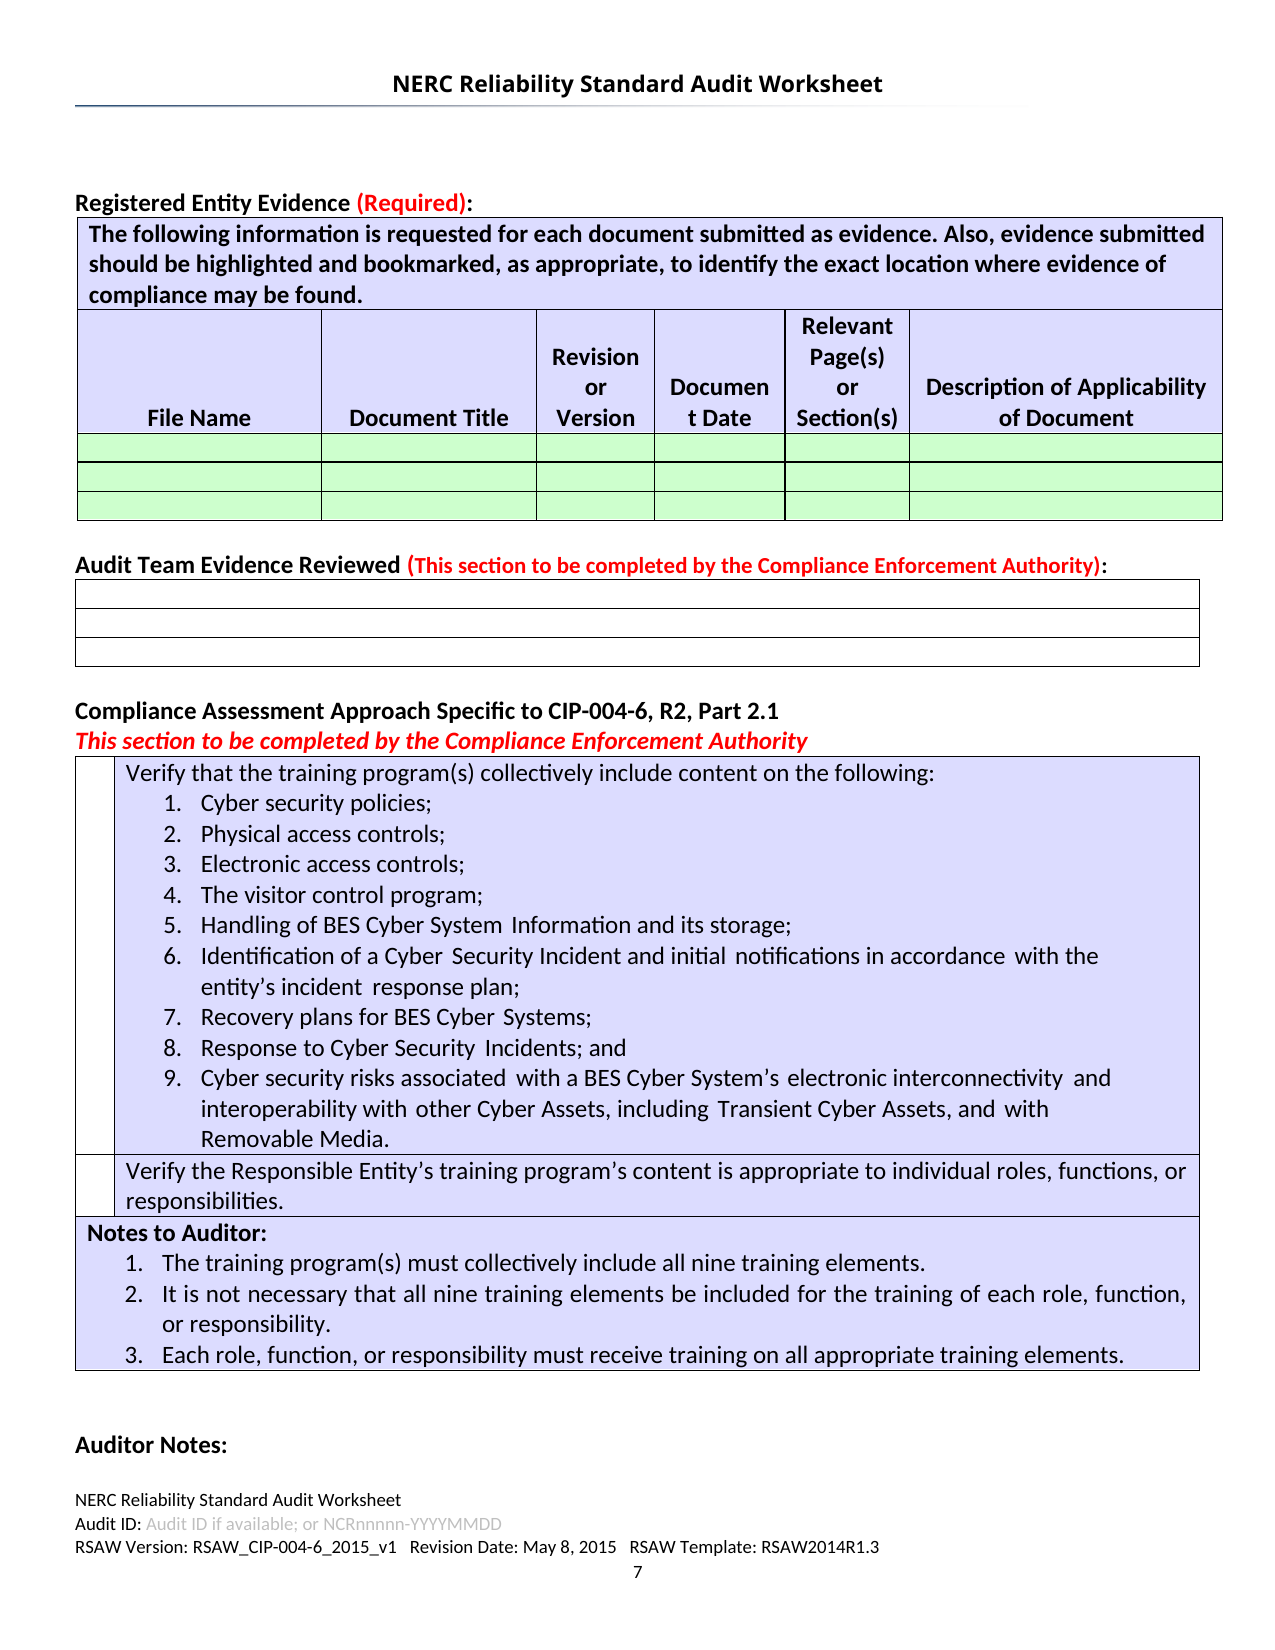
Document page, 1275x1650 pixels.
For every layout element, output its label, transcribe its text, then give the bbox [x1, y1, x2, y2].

table_cell [78, 492, 321, 519]
table_cell [655, 492, 784, 519]
table_header [76, 580, 1199, 608]
table_cell [910, 492, 1222, 519]
table_cell [78, 463, 321, 491]
table_cell Document Title [322, 310, 536, 432]
table_cell Document Date [655, 310, 784, 432]
table_cell Revision or Version [537, 310, 654, 432]
table_cell [322, 463, 536, 491]
table_cell [78, 434, 321, 461]
picture [75, 105, 1052, 114]
table_cell Relevant Page(s) or Section(s) [786, 310, 909, 432]
table_cell [322, 434, 536, 461]
text Audit Team Evidence Reviewed (This section to be completed by the Compliance Enforcement Authority): [75, 551, 1200, 579]
table_cell [655, 463, 784, 491]
table_cell [322, 492, 536, 519]
text This section to be completed by the Compliance Enforcement Authority [75, 725, 1200, 756]
text Registered Entity Evidence (Required): [75, 189, 1200, 217]
table_cell [537, 434, 654, 461]
table_cell Notes to Auditor: The training program(s) must collectively include all nine training elements. It is not necessary that all nine training elements be included for the training of each role, function, or responsibility. Each role, function, or responsibility must receive training on all appropriate training elements. [76, 1217, 1199, 1369]
table_cell File Name [78, 310, 321, 432]
table_header The following information is requested for each document submitted as evidence. Also, evidence submitted should be highlighted and bookmarked, as appropriate, to identify the exact location where evidence of compliance may be found. [78, 218, 1222, 309]
table_header [76, 757, 114, 1154]
table_cell Verify the Responsible Entity’s training program’s content is appropriate to individual roles, functions, or responsibilities. [115, 1155, 1199, 1216]
table_cell [537, 492, 654, 519]
table_cell [786, 463, 909, 491]
table_cell [76, 1155, 114, 1216]
table_cell [655, 434, 784, 461]
table_header Verify that the training program(s) collectively include content on the following: Cyber security policies; Physical access controls; Electronic access controls; The visitor control program; Handling of BES Cyber System Information and its storage; Identification of a Cyber Security Incident and initial notifications in accordance with the entity’s incident response plan; Recovery plans for BES Cyber Systems; Response to Cyber Security Incidents; and Cyber security risks associated with a BES Cyber System’s electronic interconnectivity and interoperability with other Cyber Assets, including Transient Cyber Assets, and with Removable Media. [115, 757, 1199, 1154]
table_cell [76, 609, 1199, 637]
text Auditor Notes: [75, 1432, 1200, 1459]
table_cell Description of Applicability of Document [910, 310, 1222, 432]
table_cell [537, 463, 654, 491]
table_cell [786, 434, 909, 461]
table_cell [76, 638, 1199, 666]
table_cell [910, 434, 1222, 461]
table_cell [786, 492, 909, 519]
table_cell [910, 463, 1222, 491]
text Compliance Assessment Approach Specific to CIP-004-6, R2, Part 2.1 [75, 698, 1200, 725]
